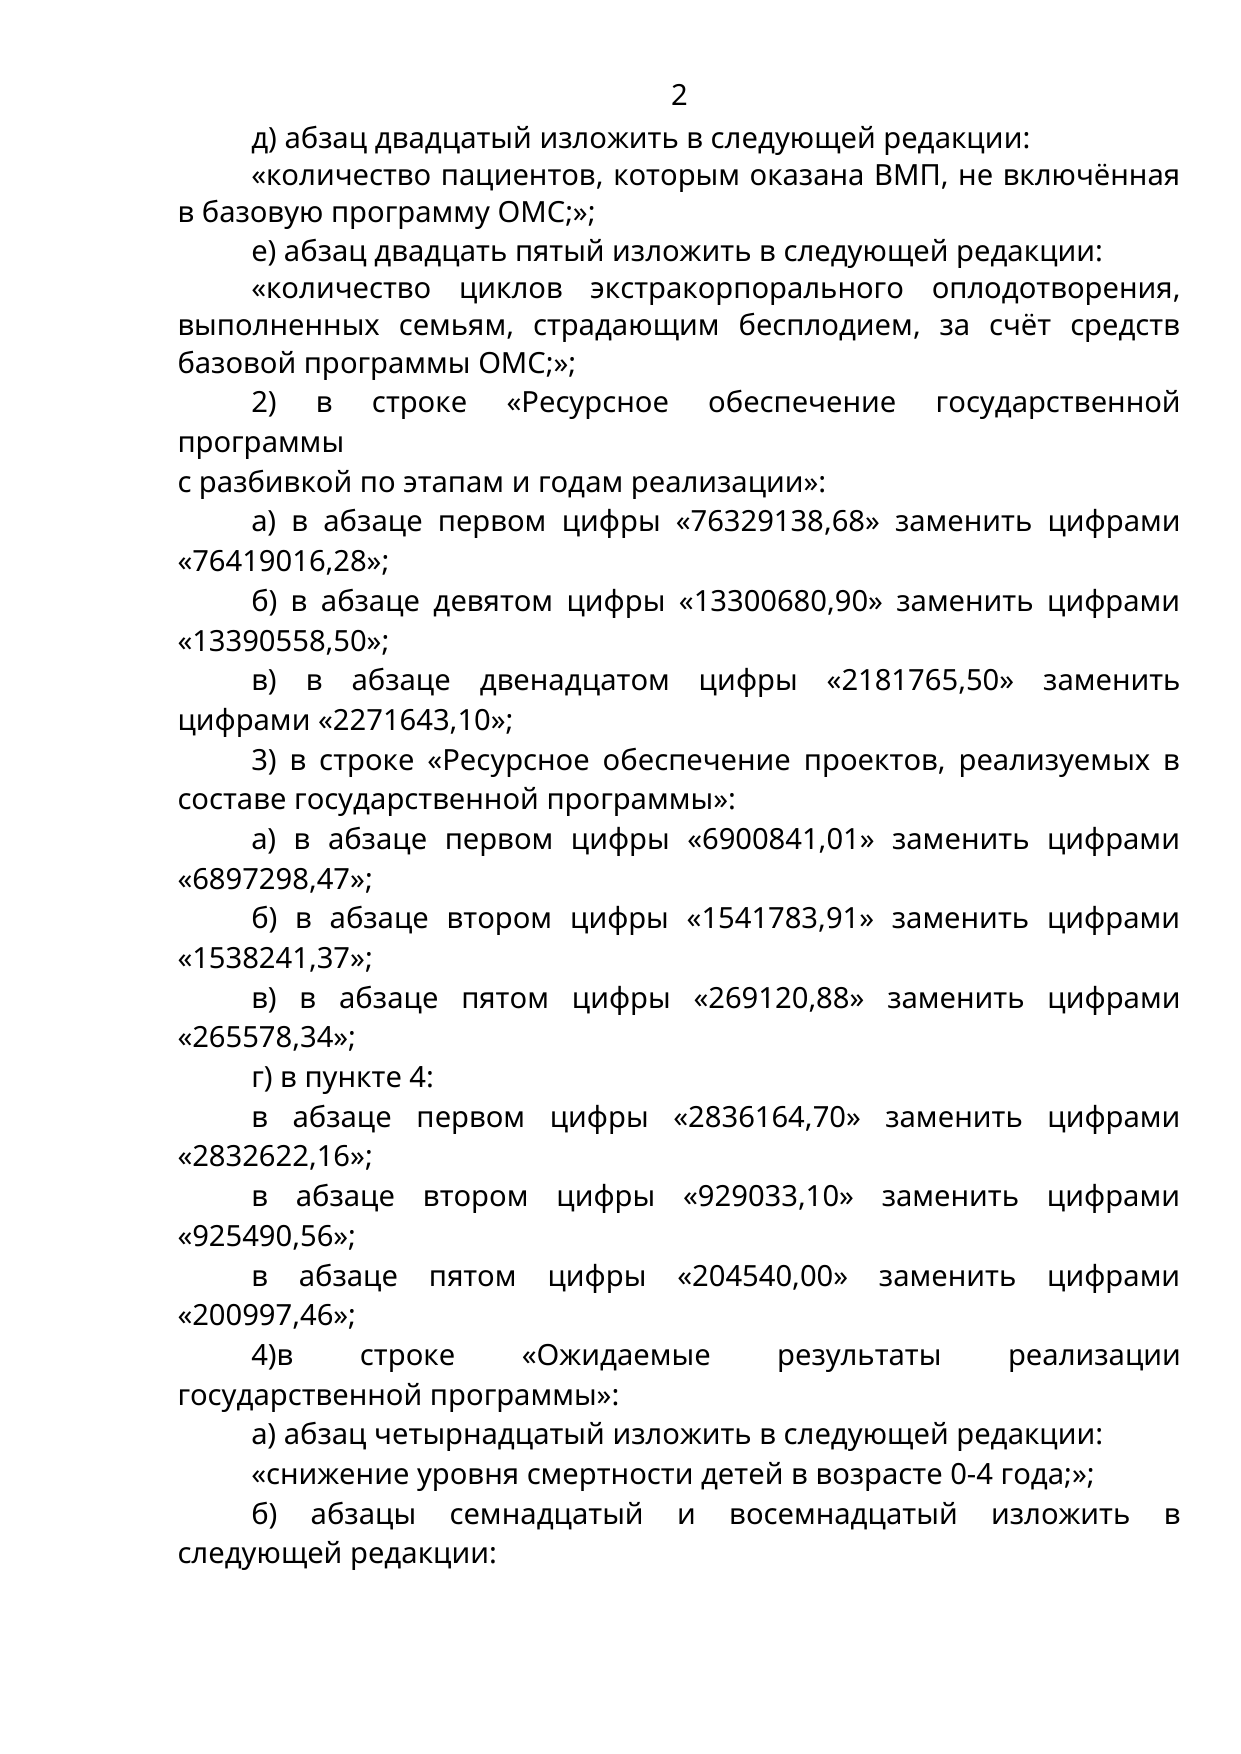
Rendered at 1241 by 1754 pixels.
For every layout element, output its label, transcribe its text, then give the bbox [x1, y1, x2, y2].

text «количество пациентов, которым оказана ВМП, не включённая в базовую программу ОМС;»; [177, 156, 1181, 231]
text 4)в строке «Ожидаемые результаты реализации государственной программы»: [177, 1334, 1181, 1413]
text «количество циклов экстракорпорального оплодотворения, выполненных семьям, страдающим бесплодием, за счёт средств базовой программы ОМС;»; [177, 269, 1181, 382]
text б) абзацы семнадцатый и восемнадцатый изложить в следующей редакции: [177, 1493, 1181, 1572]
text в) в абзаце пятом цифры «269120,88» заменить цифрами «265578,34»; [177, 977, 1181, 1056]
text в абзаце пятом цифры «204540,00» заменить цифрами «200997,46»; [177, 1255, 1181, 1334]
text б) в абзаце девятом цифры «13300680,90» заменить цифрами «13390558,50»; [177, 580, 1181, 659]
text е) абзац двадцать пятый изложить в следующей редакции: [177, 231, 1181, 269]
text г) в пункте 4: [177, 1056, 1181, 1096]
text а) в абзаце первом цифры «6900841,01» заменить цифрами «6897298,47»; [177, 818, 1181, 898]
text «снижение уровня смертности детей в возрасте 0-4 года;»; [177, 1453, 1181, 1493]
text а) абзац четырнадцатый изложить в следующей редакции: [177, 1413, 1181, 1453]
text 3) в строке «Ресурсное обеспечение проектов, реализуемых в составе государственной программы»: [177, 739, 1181, 818]
text в абзаце втором цифры «929033,10» заменить цифрами «925490,56»; [177, 1175, 1181, 1255]
text 2) в строке «Ресурсное обеспечение государственной программы с разбивкой по этапам и годам реализации»: [177, 382, 1181, 501]
text в) в абзаце двенадцатом цифры «2181765,50» заменить цифрами «2271643,10»; [177, 659, 1181, 739]
text а) в абзаце первом цифры «76329138,68» заменить цифрами «76419016,28»; [177, 501, 1181, 580]
text в абзаце первом цифры «2836164,70» заменить цифрами «2832622,16»; [177, 1096, 1181, 1175]
text б) в абзаце втором цифры «1541783,91» заменить цифрами «1538241,37»; [177, 898, 1181, 977]
text д) абзац двадцатый изложить в следующей редакции: [177, 118, 1181, 156]
